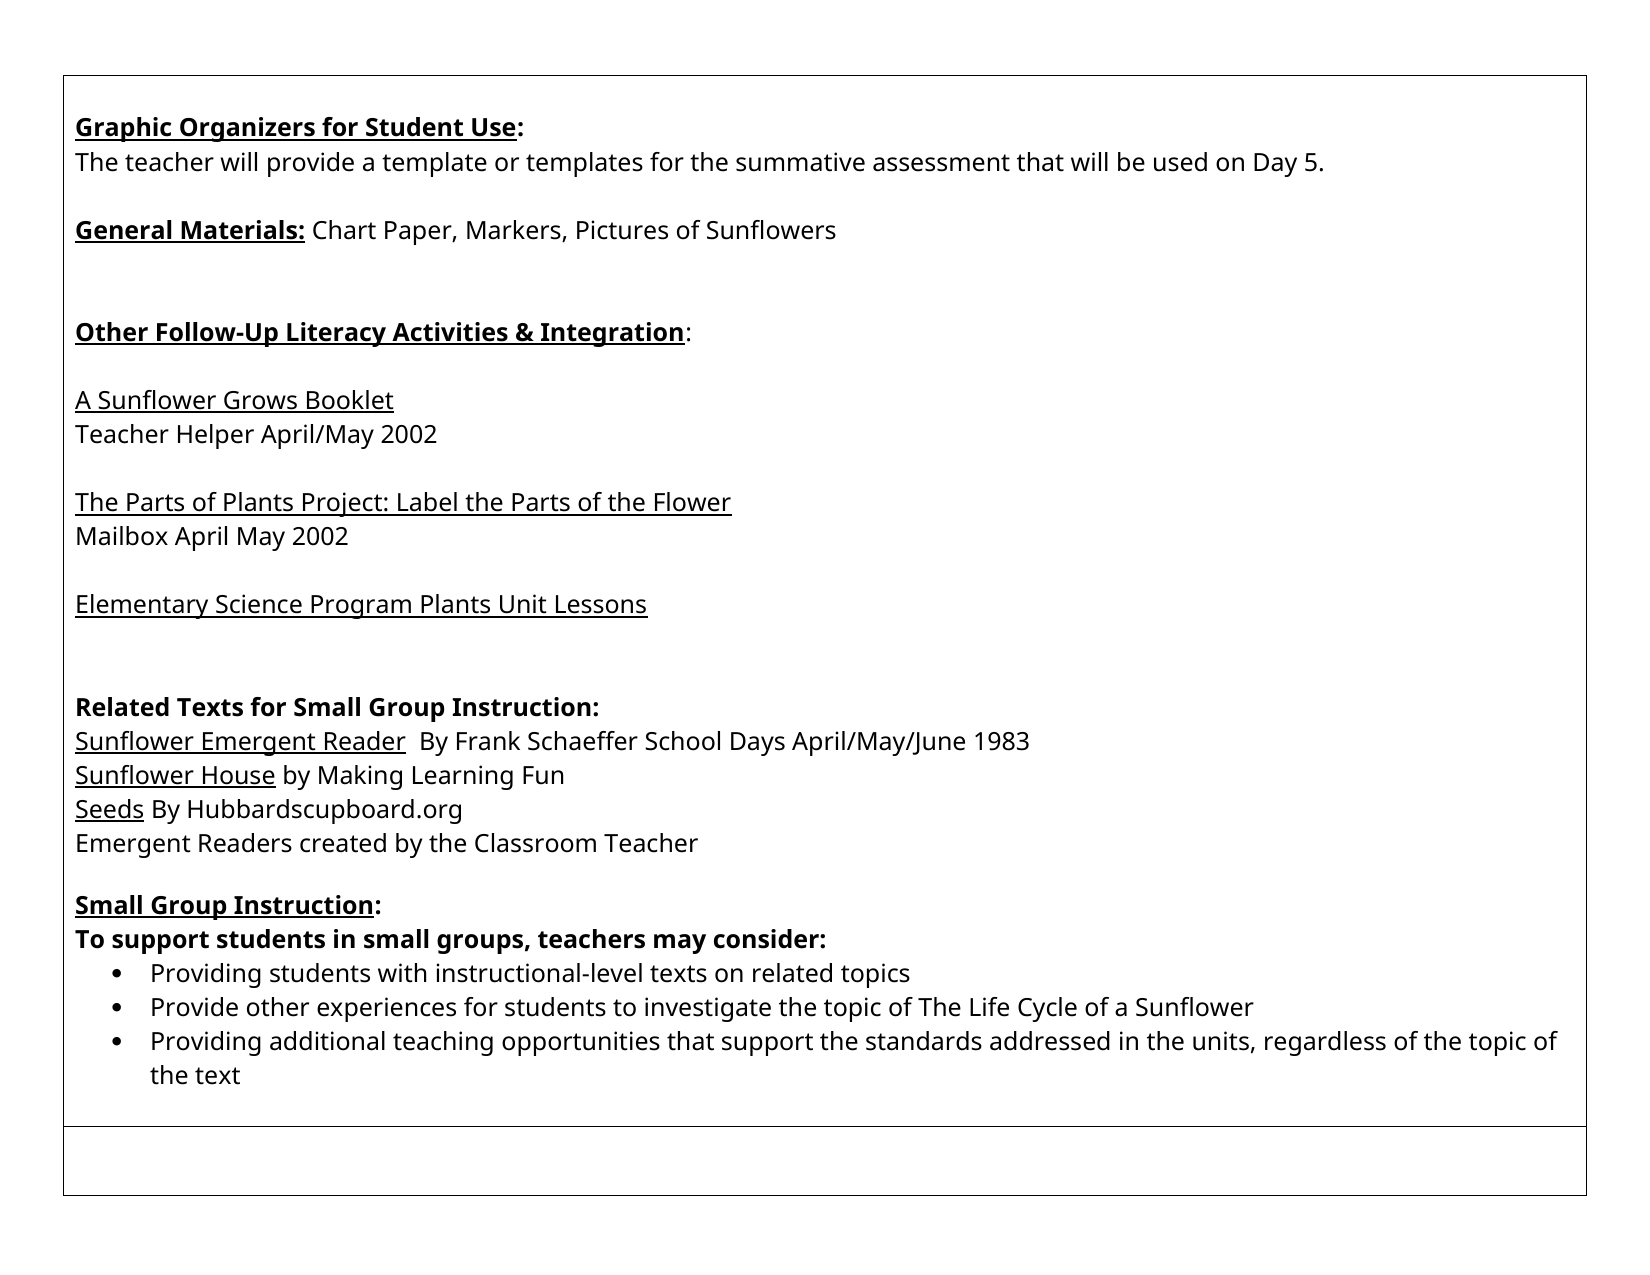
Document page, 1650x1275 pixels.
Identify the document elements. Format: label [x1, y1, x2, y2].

table_cell [64, 1127, 1586, 1195]
table_cell [64, 76, 1586, 1126]
